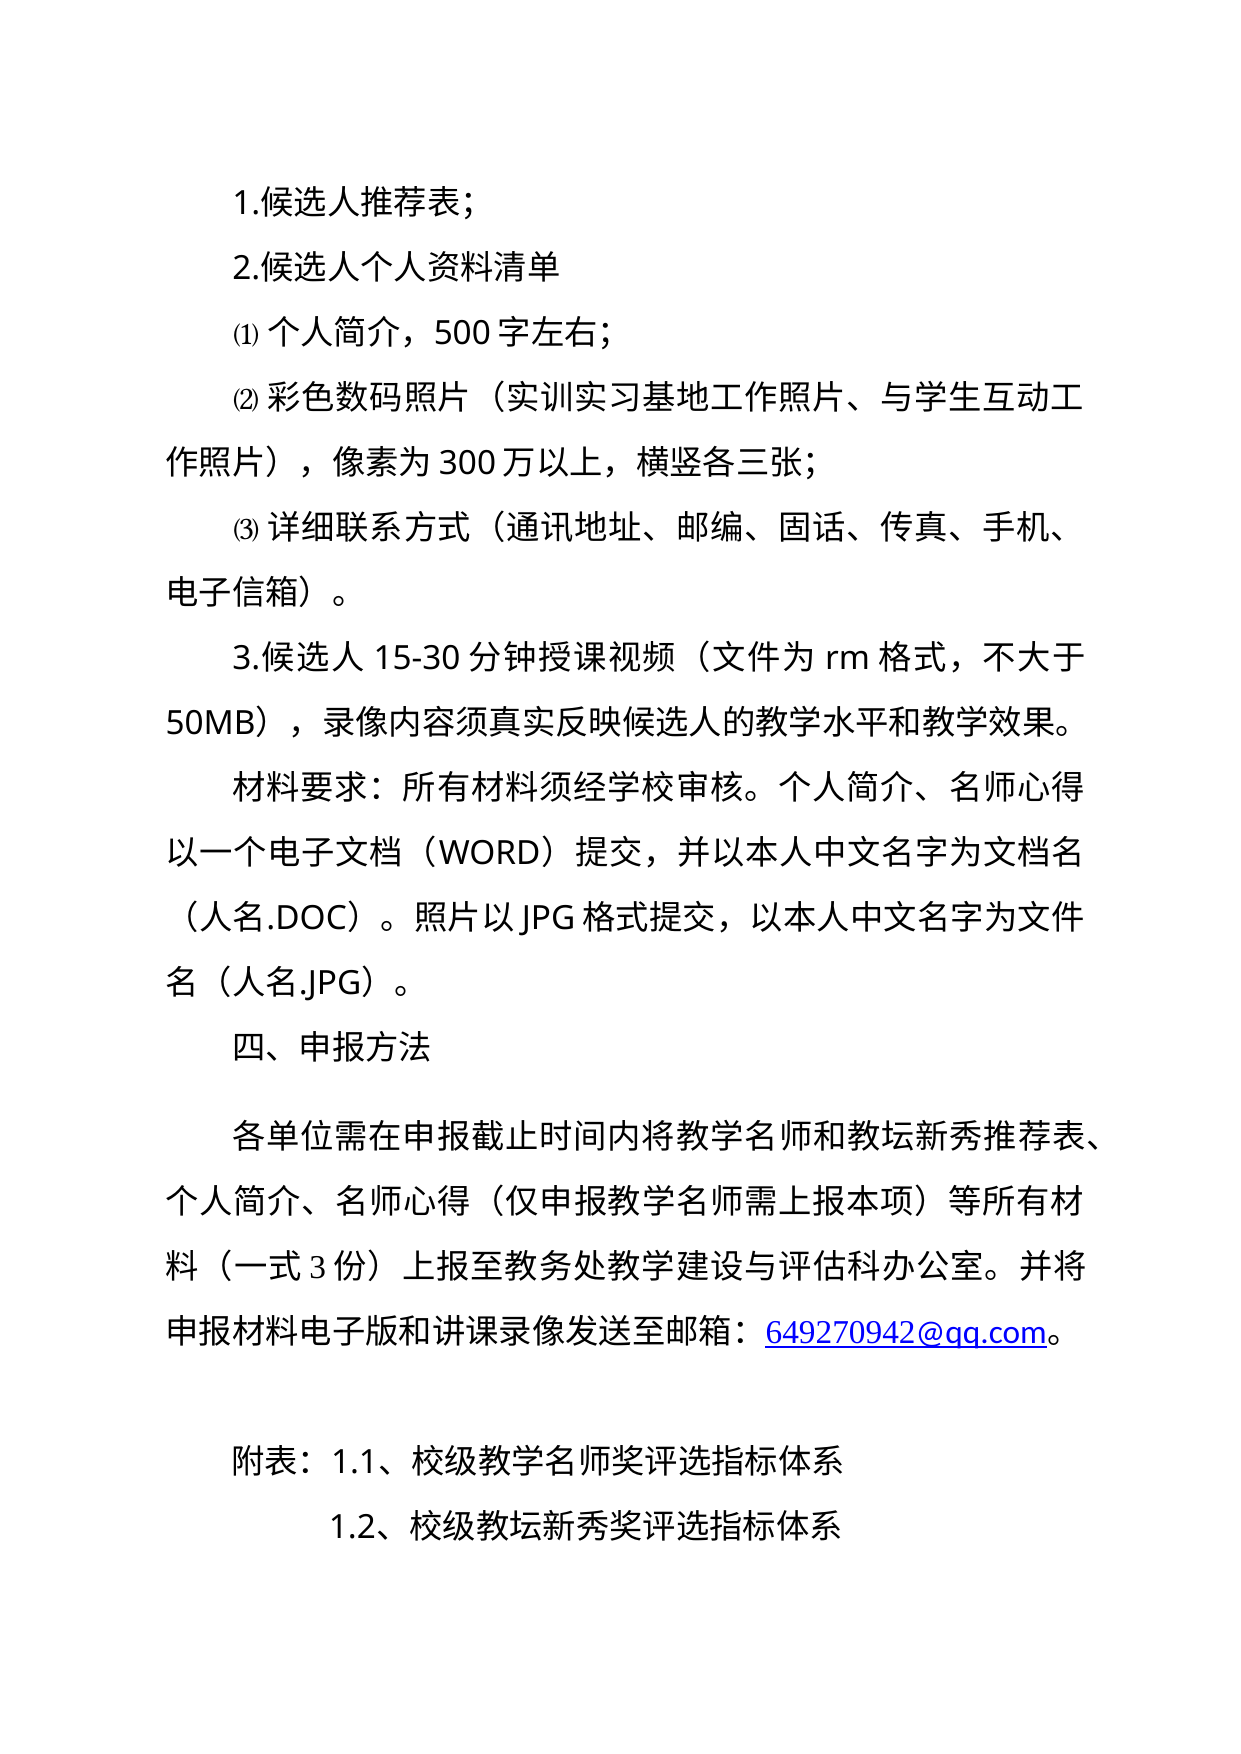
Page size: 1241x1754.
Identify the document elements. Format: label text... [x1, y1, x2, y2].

text 附表：1.1、校级教学名师奖评选指标体系 [165, 1427, 1087, 1492]
text 四、申报方法 [165, 1013, 1087, 1078]
text ⑵彩色数码照片（实训实习基地工作照片、与学生互动工作照片），像素为300万以上，横竖各三张； [165, 363, 1087, 493]
text 各单位需在申报截止时间内将教学名师和教坛新秀推荐表、个人简介、名师心得（仅申报教学名师需上报本项）等所有材料（一式3份）上报至教务处教学建设与评估科办公室。并将申报材料电子版和讲课录像发送至邮箱：649270942@qq.com。 [165, 1102, 1087, 1362]
text 材料要求：所有材料须经学校审核。个人简介、名师心得以一个电子文档（WORD）提交，并以本人中文名字为文档名（人名.DOC）。照片以JPG格式提交，以本人中文名字为文件名（人名.JPG）。 [165, 753, 1087, 1013]
text 3.候选人15-30分钟授课视频（文件为rm格式，不大于50MB），录像内容须真实反映候选人的教学水平和教学效果。 [165, 623, 1087, 753]
text ⑴个人简介，500字左右； [165, 298, 1087, 363]
text 1.2、校级教坛新秀奖评选指标体系 [165, 1492, 1087, 1557]
text 2.候选人个人资料清单 [165, 233, 1087, 298]
text ⑶详细联系方式（通讯地址、邮编、固话、传真、手机、电子信箱）。 [165, 493, 1087, 623]
text 1.候选人推荐表； [165, 168, 1087, 233]
